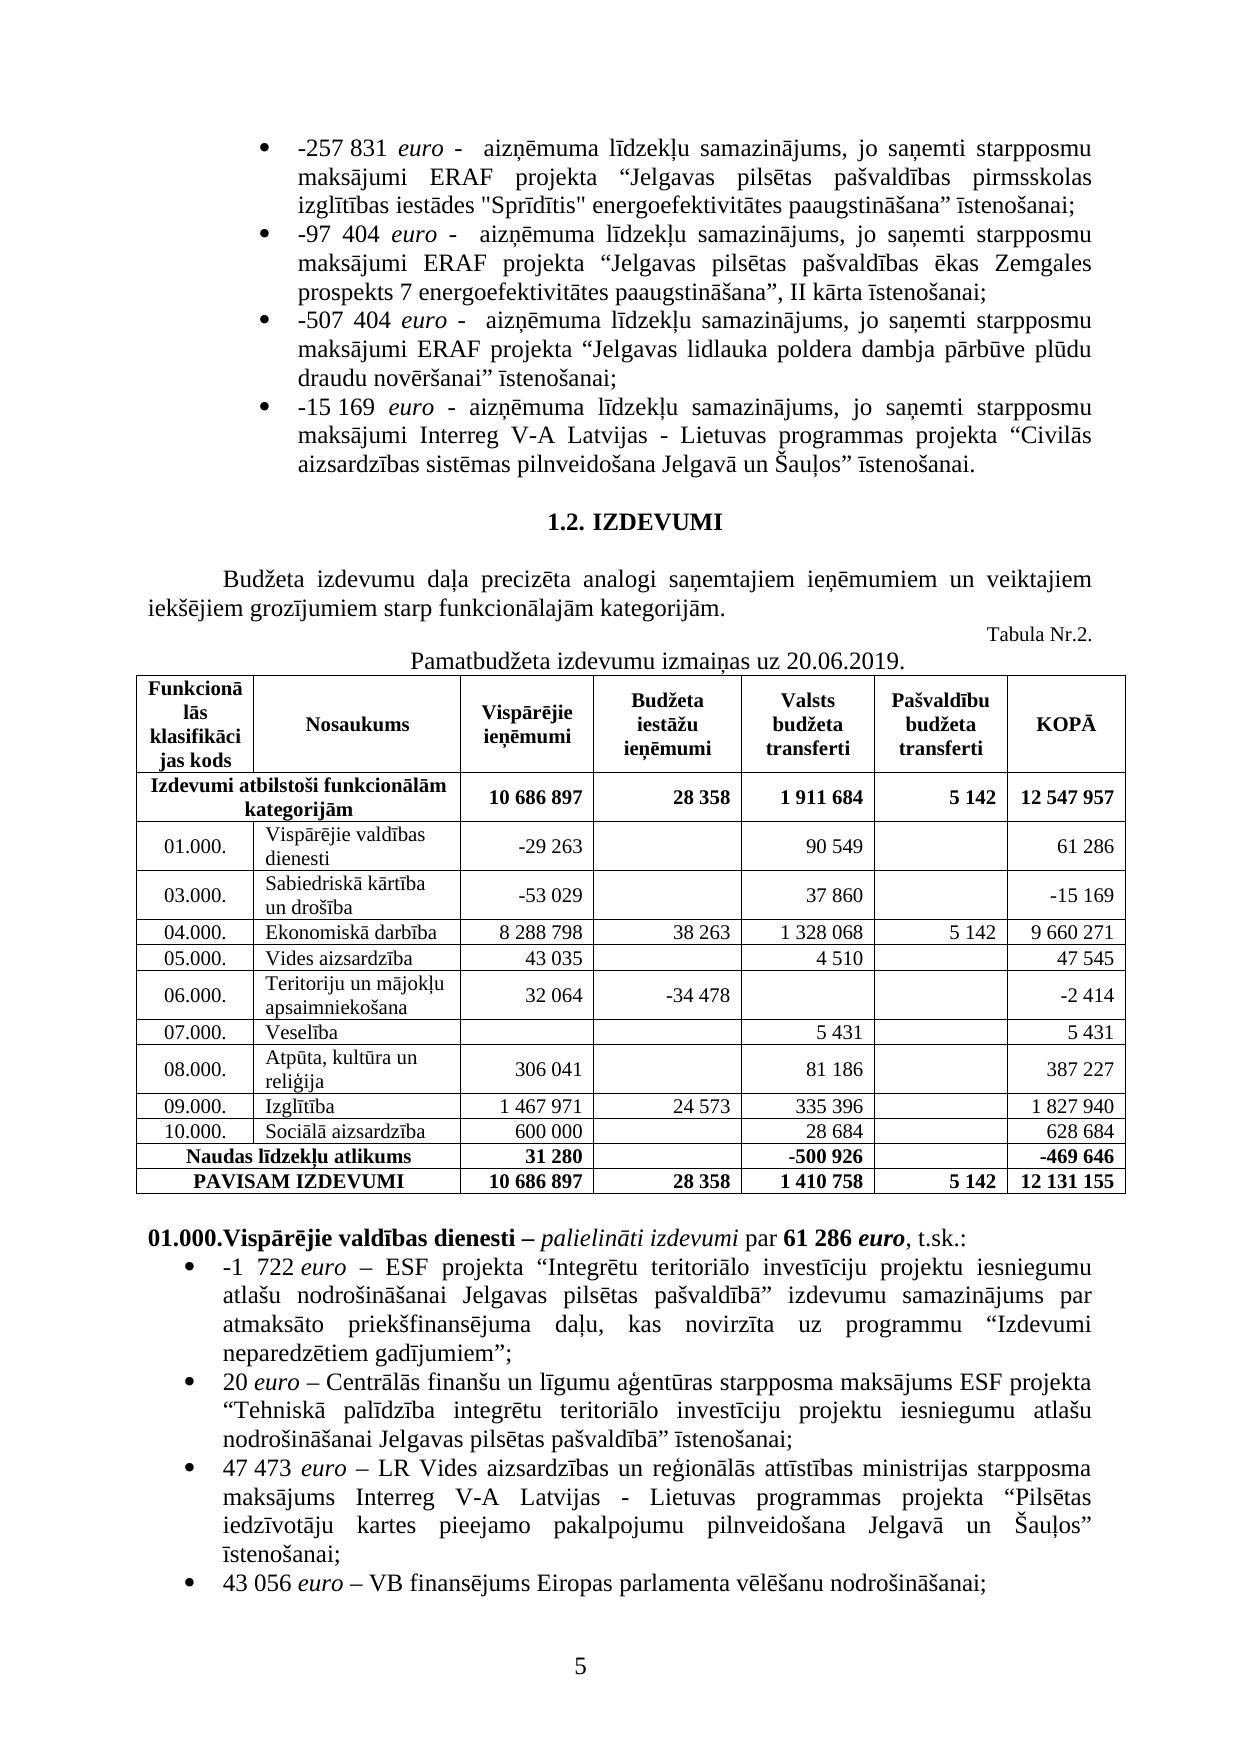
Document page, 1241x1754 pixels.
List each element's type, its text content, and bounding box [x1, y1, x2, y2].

list -257 831 euro - aizņēmuma līdzekļu samazinājums, jo saņemti starpposmu maksājumi ERAF projekta “Jelgavas pilsētas pašvaldības pirmsskolas izglītības iestādes "Sprīdītis" energoefektivitātes paaugstināšana” īstenošanai; [260, 133, 1092, 219]
table_cell [594, 1119, 741, 1143]
table_cell 32 064 [461, 971, 593, 1019]
table_cell 335 396 [742, 1094, 874, 1118]
table_cell Ekonomiskā darbība [254, 920, 460, 944]
table_cell 03.000. [137, 871, 253, 919]
table_cell 8 288 798 [461, 920, 593, 944]
table_cell [875, 1045, 1007, 1093]
list 47 473 euro – LR Vides aizsardzības un reģionālās attīstības ministrijas starpposma maksājums Interreg V-A Latvijas - Lietuvas programmas projekta “Pilsētas iedzīvotāju kartes pieejamo pakalpojumu pilnveidošana Jelgavā un Šauļos” īstenošanai; [185, 1453, 1092, 1568]
table_cell [875, 871, 1007, 919]
table_cell 10 686 897 [461, 773, 593, 821]
table_cell 10 686 897 [461, 1169, 593, 1193]
table_cell 4 510 [742, 945, 874, 969]
table_cell 37 860 [742, 871, 874, 919]
table_cell 1 827 940 [1008, 1094, 1125, 1118]
table_cell 06.000. [137, 971, 253, 1019]
table_cell Izglītība [254, 1094, 460, 1118]
table_cell -34 478 [594, 971, 741, 1019]
table_cell 1 328 068 [742, 920, 874, 944]
table_cell Atpūta, kultūra un reliģija [254, 1045, 460, 1093]
table_cell 5 431 [742, 1020, 874, 1044]
table_cell 24 573 [594, 1094, 741, 1118]
table_cell [594, 1020, 741, 1044]
table_header KOPĀ [1008, 676, 1125, 772]
table_header Pašvaldību budžeta transferti [875, 676, 1007, 772]
table_cell Sabiedriskā kārtība un drošība [254, 871, 460, 919]
table_cell [875, 1020, 1007, 1044]
table_cell Izdevumi atbilstoši funkcionālām kategorijām [137, 773, 460, 821]
table_cell [875, 1094, 1007, 1118]
table_cell -15 169 [1008, 871, 1125, 919]
table_cell 5 142 [875, 1169, 1007, 1193]
table_cell 600 000 [461, 1119, 593, 1143]
table_cell [875, 822, 1007, 870]
list 43 056 euro – VB finansējums Eiropas parlamenta vēlēšanu nodrošināšanai; [185, 1568, 1092, 1597]
table_cell 01.000. [137, 822, 253, 870]
list 20 euro – Centrālās finanšu un līgumu aģentūras starpposma maksājums ESF projekta “Tehniskā palīdzība integrētu teritoriālo investīciju projektu iesniegumu atlašu nodrošināšanai Jelgavas pilsētas pašvaldībā” īstenošanai; [185, 1367, 1092, 1453]
table_cell 9 660 271 [1008, 920, 1125, 944]
table_cell 04.000. [137, 920, 253, 944]
table_cell [875, 971, 1007, 1019]
table_cell 81 186 [742, 1045, 874, 1093]
table_cell 47 545 [1008, 945, 1125, 969]
table_cell [594, 871, 741, 919]
table_header Budžeta iestāžu ieņēmumi [594, 676, 741, 772]
table_cell 1 467 971 [461, 1094, 593, 1118]
table_cell 387 227 [1008, 1045, 1125, 1093]
table_cell 1 911 684 [742, 773, 874, 821]
table_cell -29 263 [461, 822, 593, 870]
table_cell 28 358 [594, 1169, 741, 1193]
table_cell [594, 945, 741, 969]
table_cell -53 029 [461, 871, 593, 919]
table_cell PAVISAM IZDEVUMI [137, 1169, 460, 1193]
list -507 404 euro - aizņēmuma līdzekļu samazinājums, jo saņemti starpposmu maksājumi ERAF projekta “Jelgavas lidlauka poldera dambja pārbūve plūdu draudu novēršanai” īstenošanai; [260, 305, 1092, 392]
text Budžeta izdevumu daļa precizēta analogi saņemtajiem ieņēmumiem un veiktajiem iekšējiem grozījumiem starp funkcionālajām kategorijām. [148, 564, 1092, 622]
table_cell 38 263 [594, 920, 741, 944]
table_cell 1 410 758 [742, 1169, 874, 1193]
list -1 722 euro – ESF projekta “Integrētu teritoriālo investīciju projektu iesniegumu atlašu nodrošināšanai Jelgavas pilsētas pašvaldībā” izdevumu samazinājums par atmaksāto priekšfinansējuma daļu, kas novirzīta uz programmu “Izdevumi neparedzētiem gadījumiem”; [185, 1252, 1092, 1367]
table_cell Naudas līdzekļu atlikums [137, 1144, 460, 1168]
table_cell 5 142 [875, 773, 1007, 821]
table_cell Sociālā aizsardzība [254, 1119, 460, 1143]
table_cell 05.000. [137, 945, 253, 969]
table_cell 28 684 [742, 1119, 874, 1143]
text 01.000.Vispārējie valdības dienesti – palielināti izdevumi par 61 286 euro, t.sk.: [148, 1223, 1092, 1252]
table_cell 12 131 155 [1008, 1169, 1125, 1193]
table_cell 5 142 [875, 920, 1007, 944]
table_cell 628 684 [1008, 1119, 1125, 1143]
table_cell [875, 1119, 1007, 1143]
table_cell [875, 1144, 1007, 1168]
table_cell 09.000. [137, 1094, 253, 1118]
table_header Valsts budžeta transferti [742, 676, 874, 772]
table_cell 31 280 [461, 1144, 593, 1168]
table_cell [594, 1144, 741, 1168]
table_cell [594, 1045, 741, 1093]
table_cell 43 035 [461, 945, 593, 969]
table_header Vispārējie ieņēmumi [461, 676, 593, 772]
text Tabula Nr.2. [148, 622, 1092, 646]
table_header Nosaukums [254, 676, 460, 772]
table_cell 10.000. [137, 1119, 253, 1143]
table_cell 28 358 [594, 773, 741, 821]
table_cell -500 926 [742, 1144, 874, 1168]
table_cell Vispārējie valdības dienesti [254, 822, 460, 870]
table_cell 12 547 957 [1008, 773, 1125, 821]
table_cell [875, 945, 1007, 969]
table_cell Vides aizsardzība [254, 945, 460, 969]
table_cell [594, 822, 741, 870]
table_header Funkcionālās klasifikācijas kods [137, 676, 253, 772]
list IZDEVUMI [148, 507, 1092, 535]
table_cell -469 646 [1008, 1144, 1125, 1168]
table_cell 306 041 [461, 1045, 593, 1093]
table_cell 5 431 [1008, 1020, 1125, 1044]
table_cell Veselība [254, 1020, 460, 1044]
table_cell 90 549 [742, 822, 874, 870]
list -15 169 euro - aizņēmuma līdzekļu samazinājums, jo saņemti starpposmu maksājumi Interreg V-A Latvijas - Lietuvas programmas projekta “Civilās aizsardzības sistēmas pilnveidošana Jelgavā un Šauļos” īstenošanai. [260, 392, 1092, 478]
text Pamatbudžeta izdevumu izmaiņas uz 20.06.2019. [148, 646, 1092, 674]
table_cell 08.000. [137, 1045, 253, 1093]
list -97 404 euro - aizņēmuma līdzekļu samazinājums, jo saņemti starpposmu maksājumi ERAF projekta “Jelgavas pilsētas pašvaldības ēkas Zemgales prospekts 7 energoefektivitātes paaugstināšana”, II kārta īstenošanai; [260, 219, 1092, 305]
table_cell Teritoriju un mājokļu apsaimniekošana [254, 971, 460, 1019]
table_cell -2 414 [1008, 971, 1125, 1019]
table_cell [742, 971, 874, 1019]
table_cell 61 286 [1008, 822, 1125, 870]
table_cell 07.000. [137, 1020, 253, 1044]
table_cell [461, 1020, 593, 1044]
